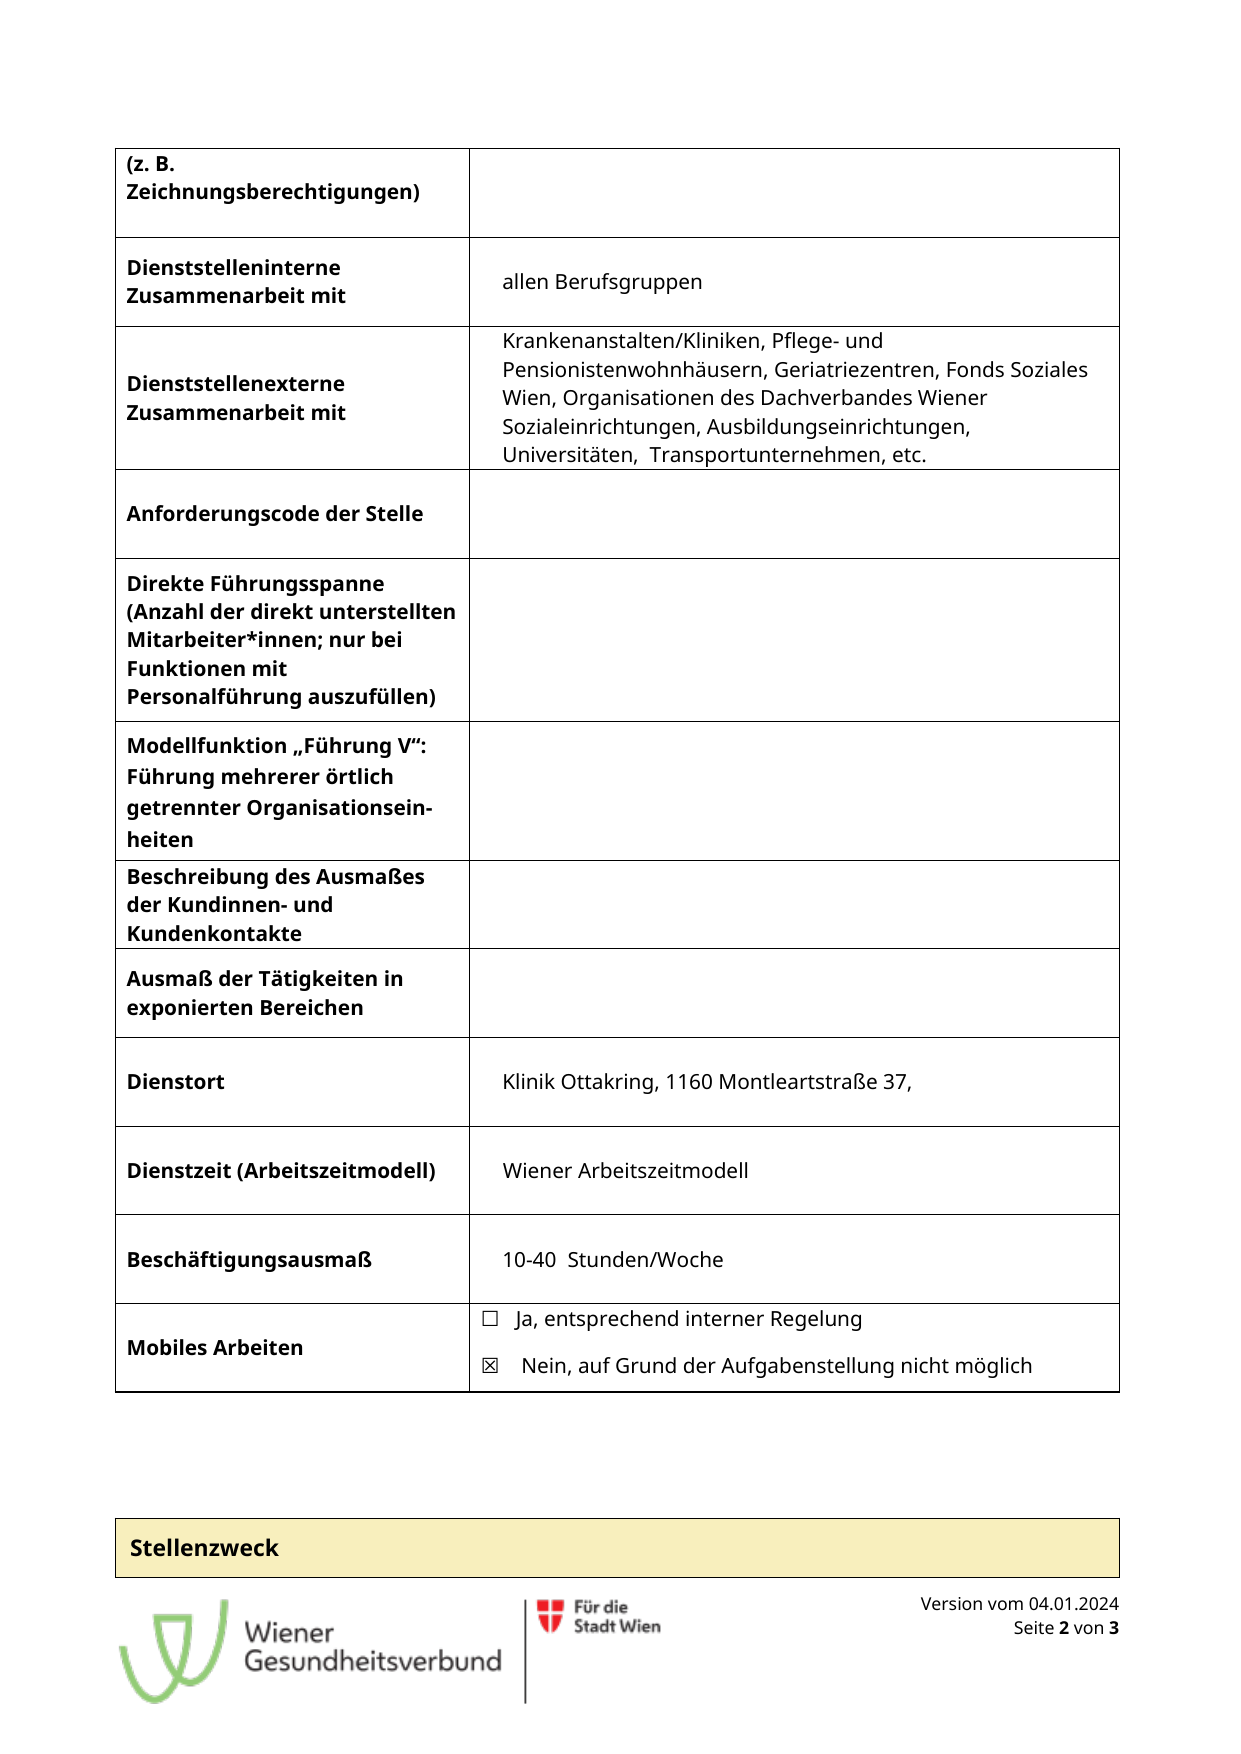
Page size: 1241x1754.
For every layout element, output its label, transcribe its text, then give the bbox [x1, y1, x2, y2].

table_cell Dienststellenexterne Zusammenarbeit mit [116, 327, 469, 469]
table_cell [470, 722, 1119, 859]
table_cell Mobiles Arbeiten [116, 1304, 469, 1391]
table_cell [470, 861, 1119, 948]
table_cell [116, 149, 469, 237]
table_cell Stunden/Woche [470, 1215, 1119, 1303]
table_cell Dienstort [116, 1038, 469, 1126]
table_cell Beschäftigungsausmaß [116, 1215, 469, 1303]
table_cell allen Berufsgruppen [470, 238, 1119, 326]
table_cell [470, 1038, 1119, 1126]
table_cell Beschreibung des Ausmaßes der Kundinnen- und Kundenkontakte [116, 861, 469, 948]
table_cell [470, 559, 1119, 721]
table_cell Anforderungscode der Stelle [116, 470, 469, 557]
table_cell [470, 949, 1119, 1037]
table_cell Ja, entsprechend interner Regelung Nein, auf Grund der Aufgabenstellung nicht möglich [470, 1304, 1119, 1391]
table_header Stellenzweck [116, 1519, 1119, 1577]
table_cell Ausmaß der Tätigkeiten in exponierten Bereichen [116, 949, 469, 1037]
table_cell Dienstzeit (Arbeitszeitmodell) [116, 1127, 469, 1214]
table_cell Direkte Führungsspanne (Anzahl der direkt unterstellten Mitarbeiter*innen; nur bei Funktionen mit Personalführung auszufüllen) [116, 559, 469, 721]
table_cell Modellfunktion „Führung V“: Führung mehrerer örtlich getrennter Organisationsein-heiten [116, 722, 469, 859]
table_cell Dienststelleninterne Zusammenarbeit mit [116, 238, 469, 326]
table_cell Krankenanstalten/Kliniken, Pflege- und Pensionistenwohnhäusern, Geriatriezentren, Fonds Soziales Wien, Organisationen des Dachverbandes Wiener Sozialeinrichtungen, Ausbildungseinrichtungen, Universitäten, Transportunternehmen, etc. [470, 327, 1119, 469]
